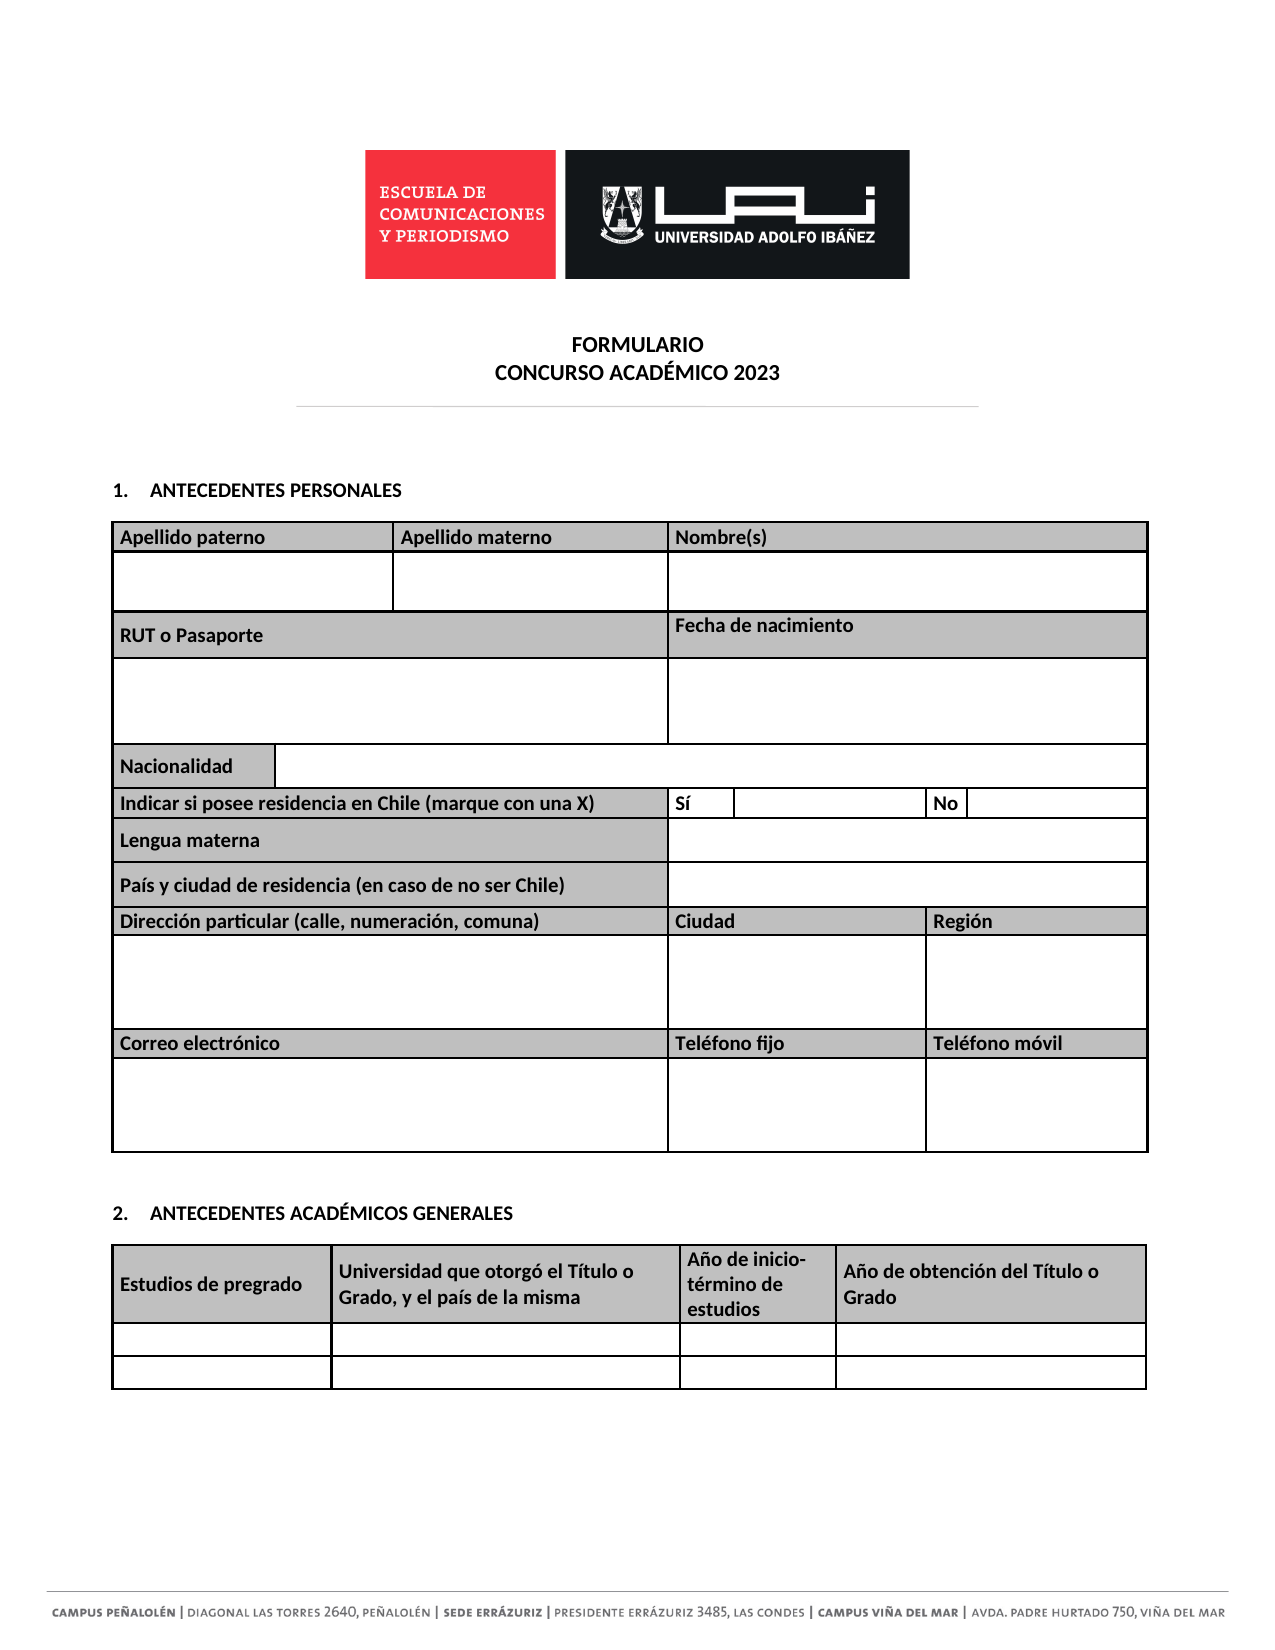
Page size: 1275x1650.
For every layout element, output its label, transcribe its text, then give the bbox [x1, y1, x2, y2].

table_cell Correo electrónico [114, 1030, 667, 1057]
table_cell RUT o Pasaporte [114, 613, 667, 657]
table_header Universidad que otorgó el Título o Grado, y el país de la misma [333, 1246, 679, 1322]
table_cell Teléfono fijo [669, 1030, 925, 1057]
table_cell Indicar si posee residencia en Chile (marque con una X) [114, 789, 667, 817]
table_cell [394, 553, 667, 610]
table_header Año de inicio- término de estudios [681, 1246, 835, 1322]
table_cell No [927, 789, 966, 817]
table_cell [276, 745, 1146, 787]
table_cell [669, 819, 1146, 861]
table_cell País y ciudad de residencia (en caso de no ser Chile) [114, 863, 667, 906]
table_cell [927, 1059, 1146, 1151]
list ANTECEDENTES ACADÉMICOS GENERALES [112, 1200, 1162, 1225]
table_cell [114, 659, 667, 742]
table_header Nombre(s) [669, 523, 1146, 550]
table_cell [927, 936, 1146, 1028]
table_cell [669, 863, 1146, 906]
table_cell [114, 1324, 330, 1355]
table_cell [669, 936, 925, 1028]
table_header Apellido paterno [114, 523, 392, 550]
table_cell Lengua materna [114, 819, 667, 861]
table_cell Nacionalidad [114, 745, 274, 787]
table_cell [669, 553, 1146, 610]
table_cell [837, 1324, 1145, 1355]
table_cell [681, 1357, 835, 1388]
picture [46, 1591, 1229, 1619]
table_cell [114, 553, 392, 610]
table_cell [114, 936, 667, 1028]
table_cell Sí [669, 789, 733, 817]
table_cell [735, 789, 925, 817]
table_header Apellido materno [394, 523, 667, 550]
table_cell [333, 1357, 679, 1388]
table_header Estudios de pregrado [114, 1246, 330, 1322]
picture [365, 150, 910, 279]
table_cell Teléfono móvil [927, 1030, 1146, 1057]
table_cell [837, 1357, 1145, 1388]
table_cell Región [927, 908, 1146, 934]
table_header Año de obtención del Título o Grado [837, 1246, 1145, 1322]
table_cell Ciudad [669, 908, 925, 934]
table_cell Dirección particular (calle, numeración, comuna) [114, 908, 667, 934]
table_cell [333, 1324, 679, 1355]
table_cell [681, 1324, 835, 1355]
table_cell [968, 789, 1146, 817]
table_cell [669, 1059, 925, 1151]
text FORMULARIO [112, 330, 1162, 358]
table_cell [114, 1059, 667, 1151]
table_cell [669, 659, 1146, 742]
table_cell [114, 1357, 330, 1388]
text CONCURSO ACADÉMICO 2023 [112, 358, 1162, 386]
list ANTECEDENTES PERSONALES [112, 477, 1162, 502]
table_cell Fecha de nacimiento [669, 613, 1146, 657]
